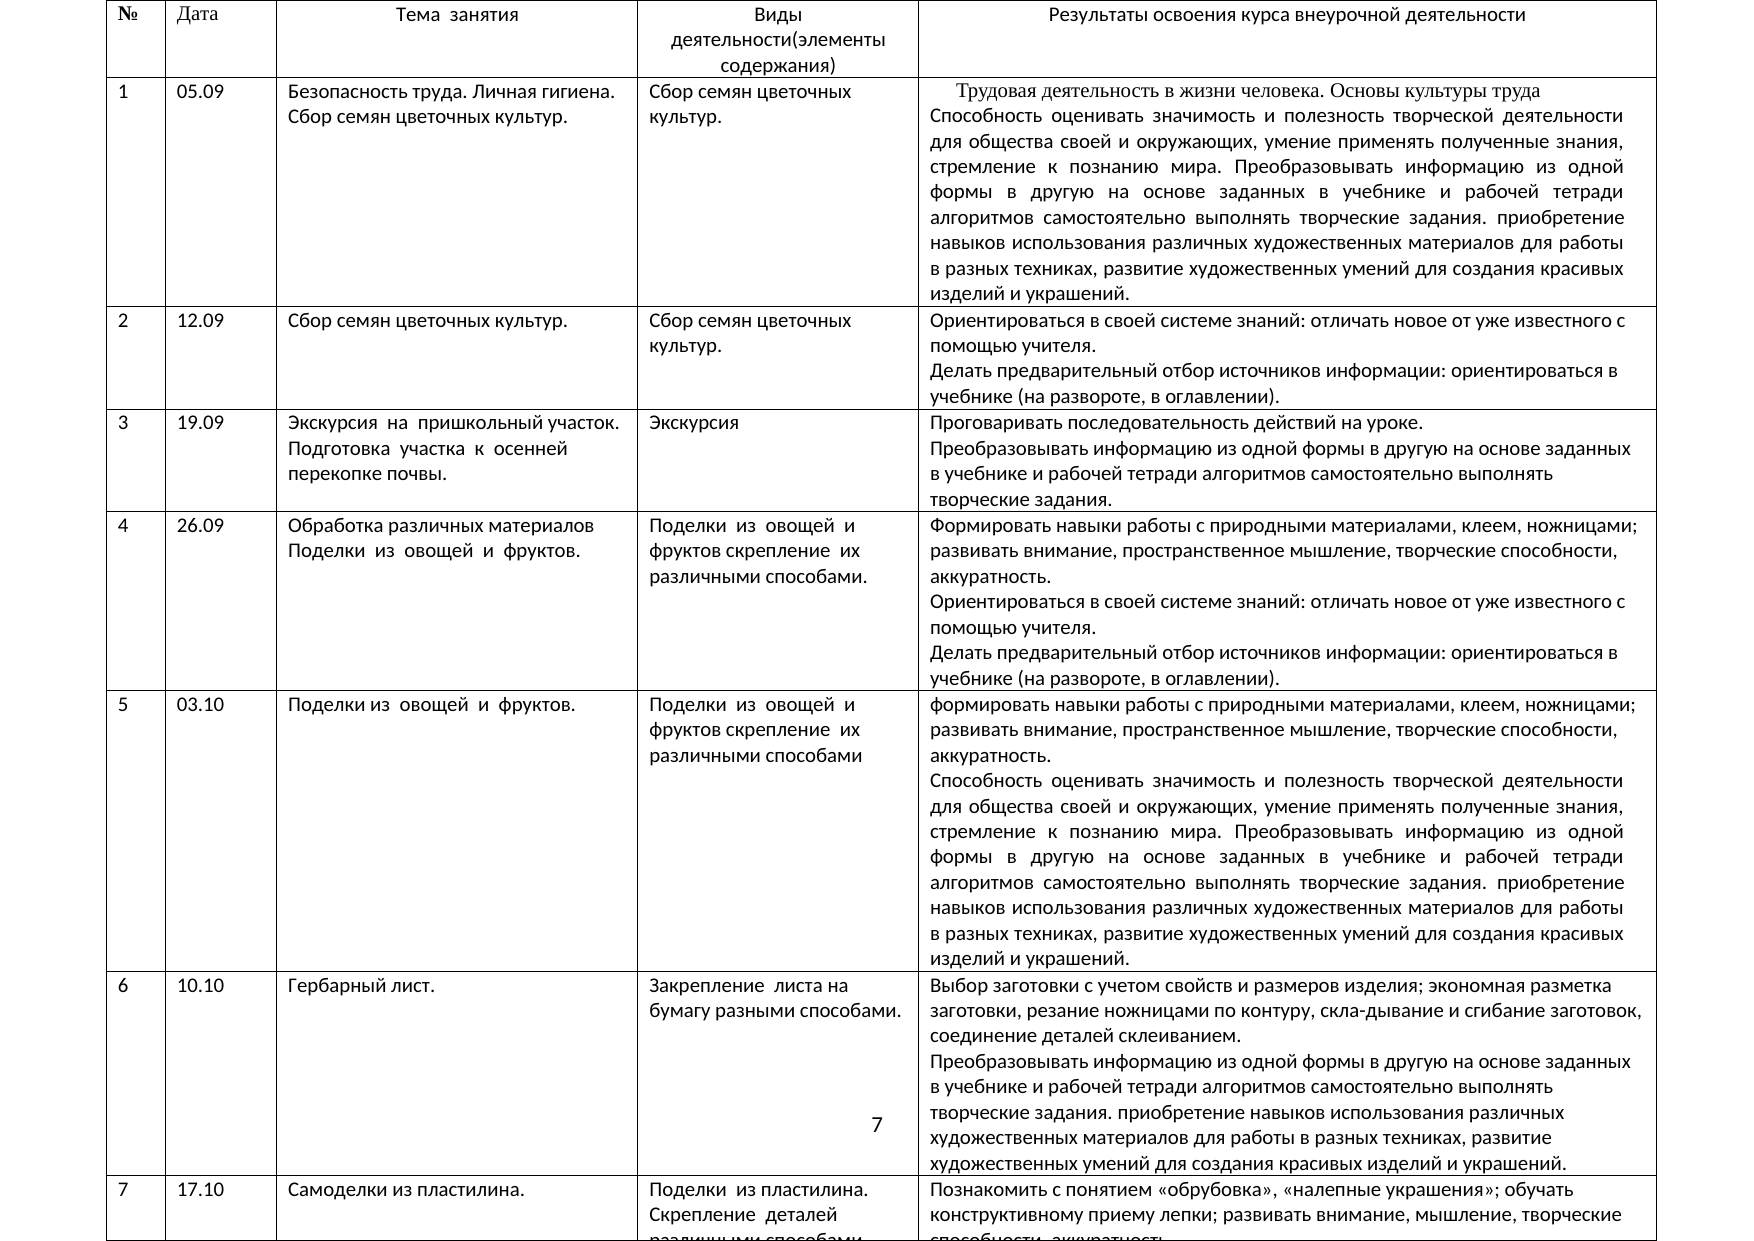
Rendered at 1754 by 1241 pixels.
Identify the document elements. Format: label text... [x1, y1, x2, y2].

table_cell Сбор семян цветочных культур. [638, 307, 918, 408]
table_cell Самоделки из пластилина. [277, 1176, 637, 1240]
table_cell Проговаривать последовательность действий на уроке. Преобразовывать информацию из одной формы в другую на основе заданных в учебнике и рабочей тетради алгоритмов самостоятельно выполнять творческие задания. [919, 410, 1656, 511]
table_cell Сбор семян цветочных культур. [638, 78, 918, 306]
table_cell 17.10 [166, 1176, 276, 1240]
table_cell Познакомить с понятием «обрубовка», «налепные украшения»; обучать конструктивному приему лепки; развивать внимание, мышление, творческие способности, аккуратность. Преобразовывать информацию из одной формы в другую на основе заданных в учебнике и рабочей тетради алгоритмов самостоятельно выполнять творческие задания. приобретение навыков использования различных художественных материалов для работы в разных техниках, развитие художественных умений для создания красивых изделий и украшений. Умение видеть и воспринимать проявления художественной культуры в окружающей жизни; [919, 1176, 1656, 1240]
table_cell 03.10 [166, 691, 276, 971]
table_cell Обработка различных материалов Поделки из овощей и фруктов. [277, 512, 637, 690]
table_cell Поделки из пластилина. Скрепление деталей различными способами. [638, 1176, 918, 1240]
table_cell 5 [107, 691, 165, 971]
table_cell Формировать навыки работы с природными материалами, клеем, ножницами; развивать внимание, пространственное мышление, творческие способности, аккуратность. Ориентироваться в своей системе знаний: отличать новое от уже известного с помощью учителя. Делать предварительный отбор источников информации: ориентироваться в учебнике (на развороте, в оглавлении). [919, 512, 1656, 690]
table_header Дата [166, 1, 276, 77]
table_cell Поделки из овощей и фруктов. [277, 691, 637, 971]
table_cell Безопасность труда. Личная гигиена. Сбор семян цветочных культур. [277, 78, 637, 306]
table_cell 05.09 [166, 78, 276, 306]
table_cell 6 [107, 972, 165, 1175]
table_cell Ориентироваться в своей системе знаний: отличать новое от уже известного с помощью учителя. Делать предварительный отбор источников информации: ориентироваться в учебнике (на развороте, в оглавлении). [919, 307, 1656, 408]
table_cell Поделки из овощей и фруктов скрепление их различными способами [638, 691, 918, 971]
table_cell 1 [107, 78, 165, 306]
table_cell Выбор заготовки с учетом свойств и размеров изделия; экономная разметка заготовки, резание ножницами по контуру, скла-дывание и сгибание заготовок, соединение деталей склеиванием. Преобразовывать информацию из одной формы в другую на основе заданных в учебнике и рабочей тетради алгоритмов самостоятельно выполнять творческие задания. приобретение навыков использования различных художественных материалов для работы в разных техниках, развитие художественных умений для создания красивых изделий и украшений. [919, 972, 1656, 1175]
table_header Результаты освоения курса внеурочной деятельности [919, 1, 1656, 77]
table_cell Закрепление листа на бумагу разными способами. [638, 972, 918, 1175]
table_header Виды деятельности(элементы содержания) [638, 1, 918, 77]
table_cell 26.09 [166, 512, 276, 690]
table_cell Сбор семян цветочных культур. [277, 307, 637, 408]
table_cell 7 [107, 1176, 165, 1240]
table_header № [107, 1, 165, 77]
table_cell Экскурсия на пришкольный участок. Подготовка участка к осенней перекопке почвы. [277, 410, 637, 511]
table_cell 10.10 [166, 972, 276, 1175]
table_cell 2 [107, 307, 165, 408]
table_cell Трудовая деятельность в жизни человека. Основы культуры труда Способность оценивать значимость и полезность творческой деятельности для общества своей и окружающих, умение применять полученные знания, стремление к познанию мира. Преобразовывать информацию из одной формы в другую на основе заданных в учебнике и рабочей тетради алгоритмов самостоятельно выполнять творческие задания. приобретение навыков использования различных художественных материалов для работы в разных техниках, развитие художественных умений для создания красивых изделий и украшений. [919, 78, 1656, 306]
table_cell 12.09 [166, 307, 276, 408]
table_header Тема занятия [277, 1, 637, 77]
table_cell 4 [107, 512, 165, 690]
table_cell формировать навыки работы с природными материалами, клеем, ножницами; развивать внимание, пространственное мышление, творческие способности, аккуратность. Способность оценивать значимость и полезность творческой деятельности для общества своей и окружающих, умение применять полученные знания, стремление к познанию мира. Преобразовывать информацию из одной формы в другую на основе заданных в учебнике и рабочей тетради алгоритмов самостоятельно выполнять творческие задания. приобретение навыков использования различных художественных материалов для работы в разных техниках, развитие художественных умений для создания красивых изделий и украшений. [919, 691, 1656, 971]
table_cell Гербарный лист. [277, 972, 637, 1175]
table_cell Экскурсия [638, 410, 918, 511]
table_cell 3 [107, 410, 165, 511]
table_cell Поделки из овощей и фруктов скрепление их различными способами. [638, 512, 918, 690]
table_cell 19.09 [166, 410, 276, 511]
